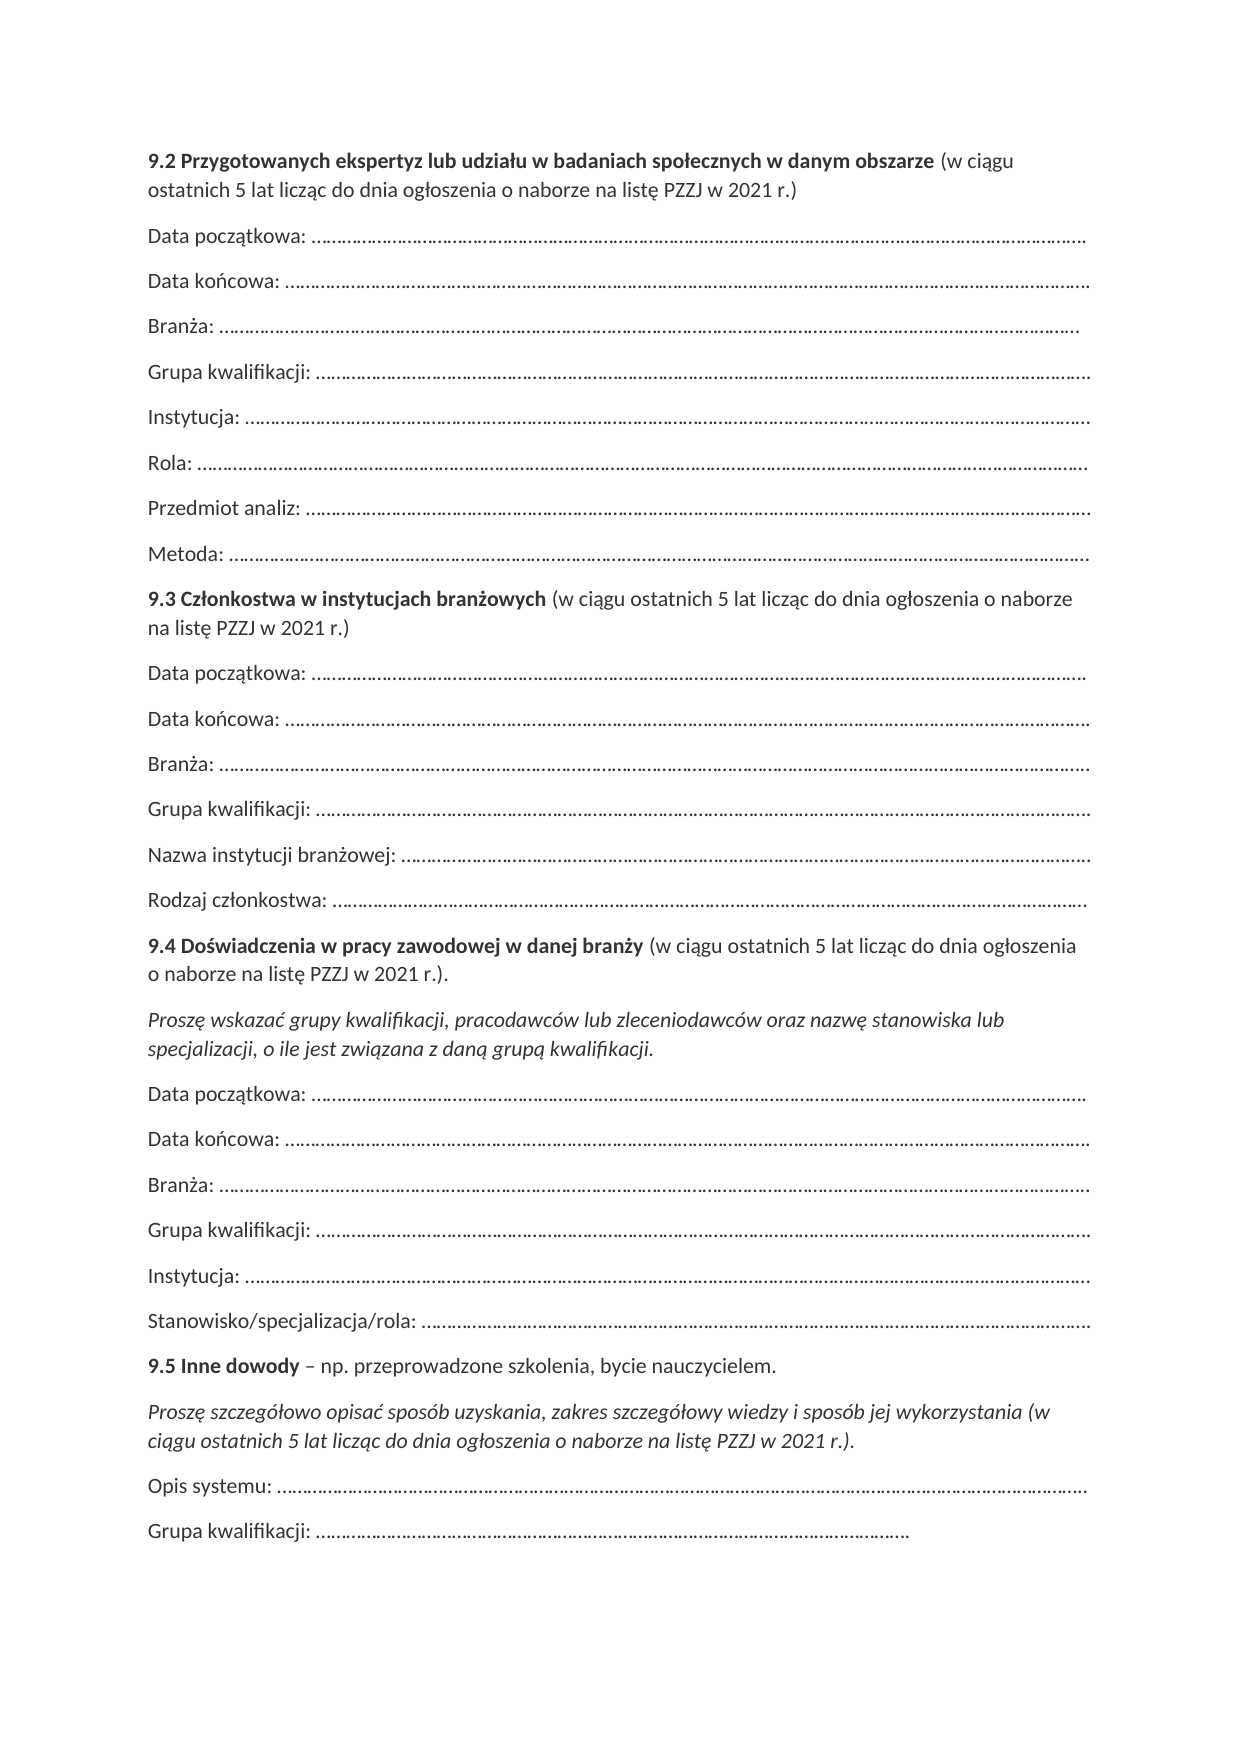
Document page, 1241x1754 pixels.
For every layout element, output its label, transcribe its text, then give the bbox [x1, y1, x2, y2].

text Data początkowa: ………………………………………………………………………………………………………………………………………. [148, 222, 1093, 248]
text Branża: ……………………………………………………………………………………………………………………………………………………….. [148, 750, 1093, 777]
text Data końcowa: ……………………………………………………………………………………………………………………………………………. [148, 267, 1093, 294]
text Instytucja: …………………………………………………………………………………………………………………………………………………… [148, 403, 1093, 430]
text 9.3 Członkostwa w instytucjach branżowych (w ciągu ostatnich 5 lat licząc do dnia ogłoszenia o naborze na listę PZZJ w 2021 r.) [148, 585, 1093, 641]
text Metoda: ……………………………………………………………………………………………………………………………………………………… [148, 540, 1093, 566]
text 9.4 Doświadczenia w pracy zawodowej w danej branży (w ciągu ostatnich 5 lat licząc do dnia ogłoszenia o naborze na listę PZZJ w 2021 r.). [148, 932, 1093, 987]
text Nazwa instytucji branżowej: ……………………………………………………………………………………………………………………….. [148, 841, 1093, 868]
text Rola: …………………………………………………………………………………………………………………………………………………………… [148, 449, 1093, 476]
text Data początkowa: ………………………………………………………………………………………………………………………………………. [148, 1080, 1093, 1107]
text Proszę szczegółowo opisać sposób uzyskania, zakres szczegółowy wiedzy i sposób jej wykorzystania (w ciągu ostatnich 5 lat licząc do dnia ogłoszenia o naborze na listę PZZJ w 2021 r.). [148, 1398, 1093, 1453]
text 9.5 Inne dowody – np. przeprowadzone szkolenia, bycie nauczycielem. [148, 1353, 1093, 1379]
text Stanowisko/specjalizacja/rola: ……………………………………………………………………………………………………………………. [148, 1307, 1093, 1334]
text Grupa kwalifikacji: ………………………………………………………………………………………………………………………………………. [148, 1216, 1093, 1243]
text Instytucja: …………………………………………………………………………………………………………………………………………………… [148, 1262, 1093, 1288]
text Branża: ……………………………………………………………………………………………………………………………………………………… [148, 313, 1093, 339]
text Data końcowa: ……………………………………………………………………………………………………………………………………………. [148, 705, 1093, 731]
text Branża: ……………………………………………………………………………………………………………………………………………………….. [148, 1171, 1093, 1198]
text Grupa kwalifikacji: ………………………………………………………………………………………………………………………………………. [148, 796, 1093, 822]
text Rodzaj członkostwa: …………………………………………………………………………………………………………………………………… [148, 886, 1093, 913]
text Data końcowa: ……………………………………………………………………………………………………………………………………………. [148, 1126, 1093, 1152]
text Grupa kwalifikacji: ………………………………………………………………………………………………………………………………………. [148, 358, 1093, 385]
text 9.2 Przygotowanych ekspertyz lub udziału w badaniach społecznych w danym obszarze (w ciągu ostatnich 5 lat licząc do dnia ogłoszenia o naborze na listę PZZJ w 2021 r.) [148, 148, 1093, 203]
text Opis systemu: …………………………………………………………………………………………………………………………………………….. [148, 1472, 1093, 1499]
text Grupa kwalifikacji: ………………………………………………………………………………………………………. [148, 1518, 1093, 1544]
text Przedmiot analiz: ………………………………………………………………………………………………………………………………………… [148, 494, 1093, 521]
text Proszę wskazać grupy kwalifikacji, pracodawców lub zleceniodawców oraz nazwę stanowiska lub specjalizacji, o ile jest związana z daną grupą kwalifikacji. [148, 1006, 1093, 1061]
text Data początkowa: ………………………………………………………………………………………………………………………………………. [148, 659, 1093, 686]
